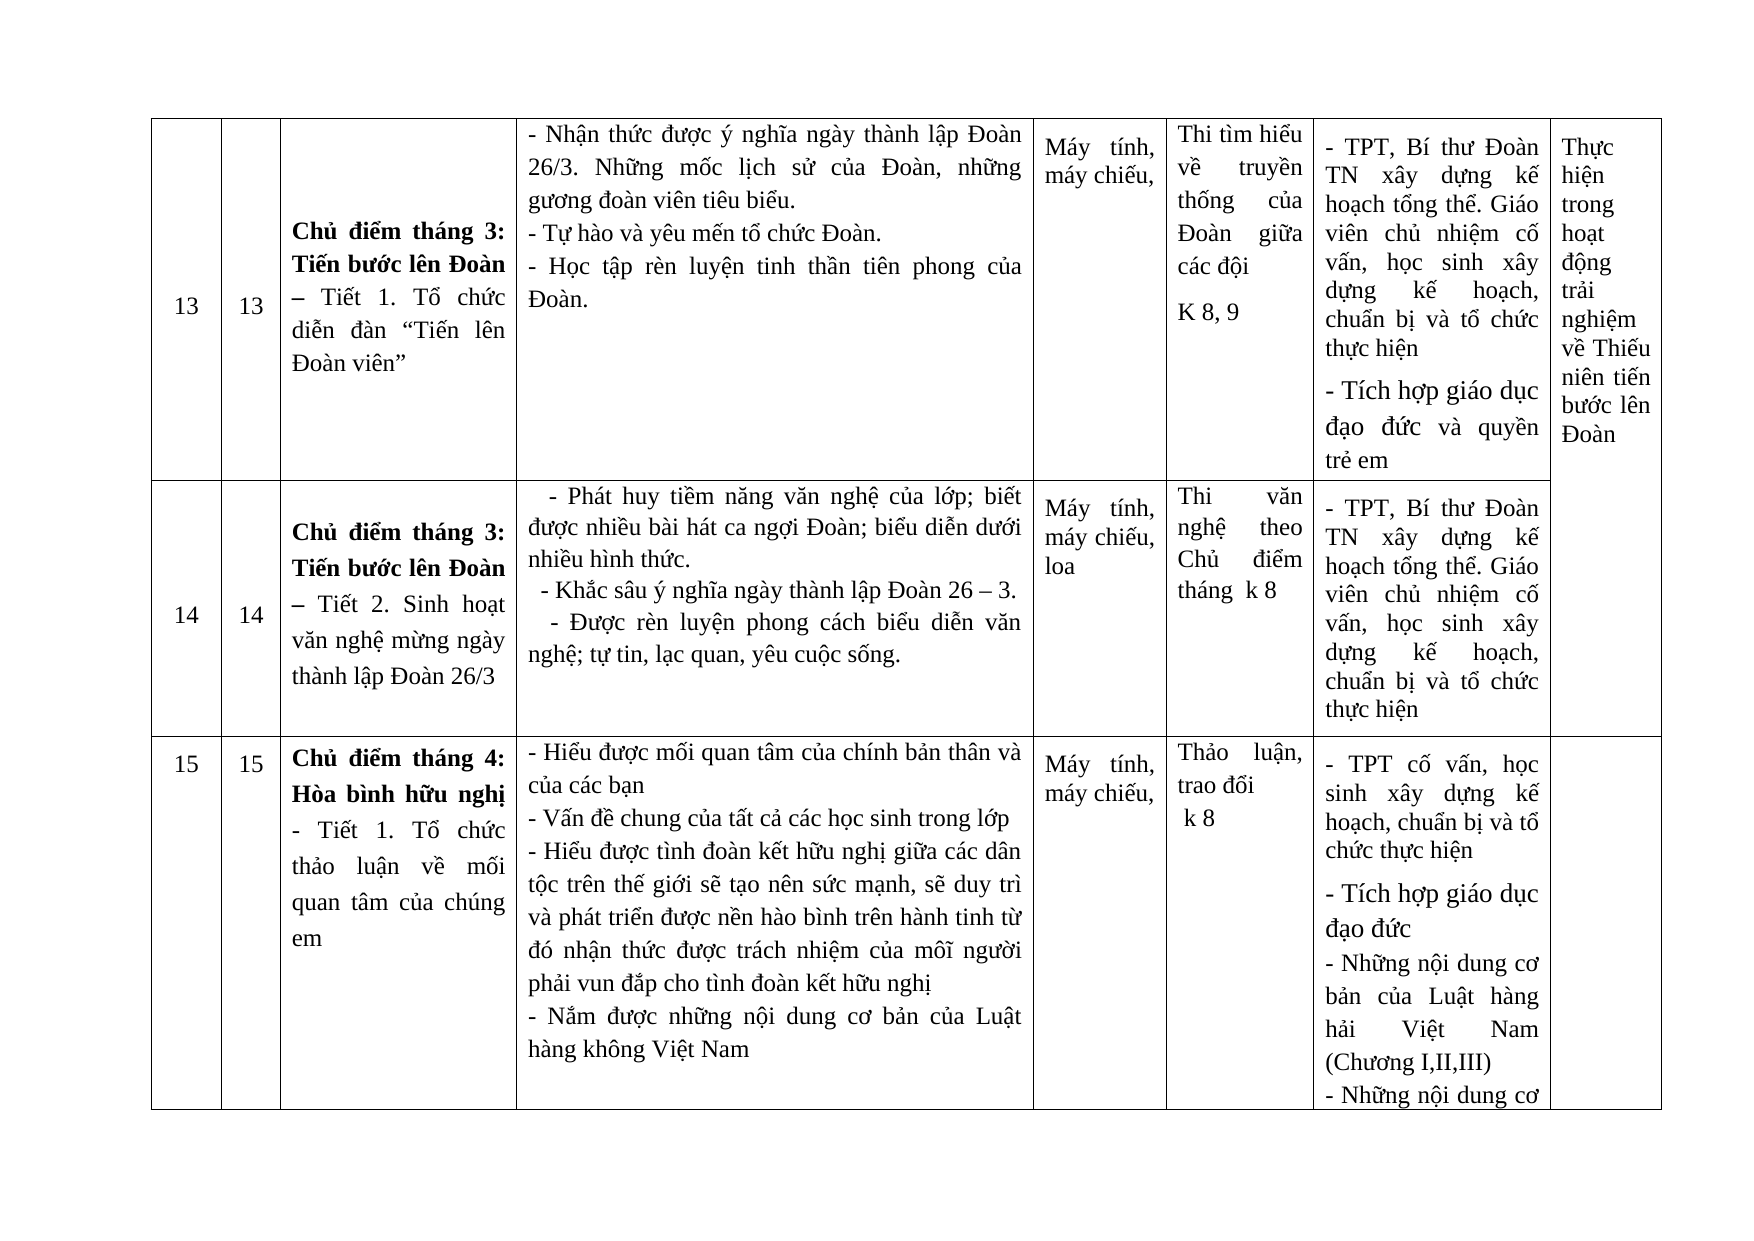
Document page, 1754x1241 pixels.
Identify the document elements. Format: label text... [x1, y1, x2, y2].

table_cell 13 [152, 119, 221, 480]
table_cell Máy tính, máy chiếu, [1034, 119, 1166, 480]
table_cell - TPT, Bí thư Đoàn TN xây dựng kế hoạch tổng thể. Giáo viên chủ nhiệm cố vấn, học sinh xây dựng kế hoạch, chuẩn bị và tổ chức thực hiện - Tích hợp giáo dục đạo đức và quyền trẻ em [1314, 119, 1550, 480]
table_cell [1167, 737, 1313, 1109]
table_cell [517, 737, 1033, 1109]
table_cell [1034, 737, 1166, 1109]
table_cell 15 [152, 737, 221, 1109]
table_cell Thi tìm hiểu về truyền thống của Đoàn giữa các đội K 8, 9 [1167, 119, 1313, 480]
table_cell Thi văn nghệ theo Chủ điểm tháng k 8 [1167, 481, 1313, 736]
table_cell [1551, 737, 1661, 1109]
table_cell 15 [222, 737, 280, 1109]
table_cell Chủ điểm tháng 3: Tiến bước lên Đoàn – Tiết 1. Tổ chức diễn đàn “Tiến lên Đoàn viên” [281, 119, 516, 480]
table_cell Thực hiện trong hoạt động trải nghiệm về Thiếu niên tiến bước lên Đoàn [1551, 119, 1661, 736]
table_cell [281, 737, 516, 1109]
table_cell - TPT, Bí thư Đoàn TN xây dựng kế hoạch tổng thể. Giáo viên chủ nhiệm cố vấn, học sinh xây dựng kế hoạch, chuẩn bị và tổ chức thực hiện [1314, 481, 1550, 736]
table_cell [1314, 737, 1550, 1109]
table_cell 14 [222, 481, 280, 736]
table_cell Chủ điểm tháng 3: Tiến bước lên Đoàn – Tiết 2. Sinh hoạt văn nghệ mừng ngày thành lập Đoàn 26/3 [281, 481, 516, 736]
table_cell - Nhận thức được ý nghĩa ngày thành lập Đoàn 26/3. Những mốc lịch sử của Đoàn, những gương đoàn viên tiêu biểu. - Tự hào và yêu mến tổ chức Đoàn. - Học tập rèn luyện tinh thần tiên phong của Đoàn. [517, 119, 1033, 480]
table_cell - Phát huy tiềm năng văn nghệ của lớp; biết được nhiều bài hát ca ngợi Đoàn; biểu diễn dưới nhiều hình thức. - Khắc sâu ý nghĩa ngày thành lập Đoàn 26 – 3. - Được rèn luyện phong cách biểu diễn văn nghệ; tự tin, lạc quan, yêu cuộc sống. [517, 481, 1033, 736]
table_cell 13 [222, 119, 280, 480]
table_cell 14 [152, 481, 221, 736]
table_cell Máy tính, máy chiếu, loa [1034, 481, 1166, 736]
